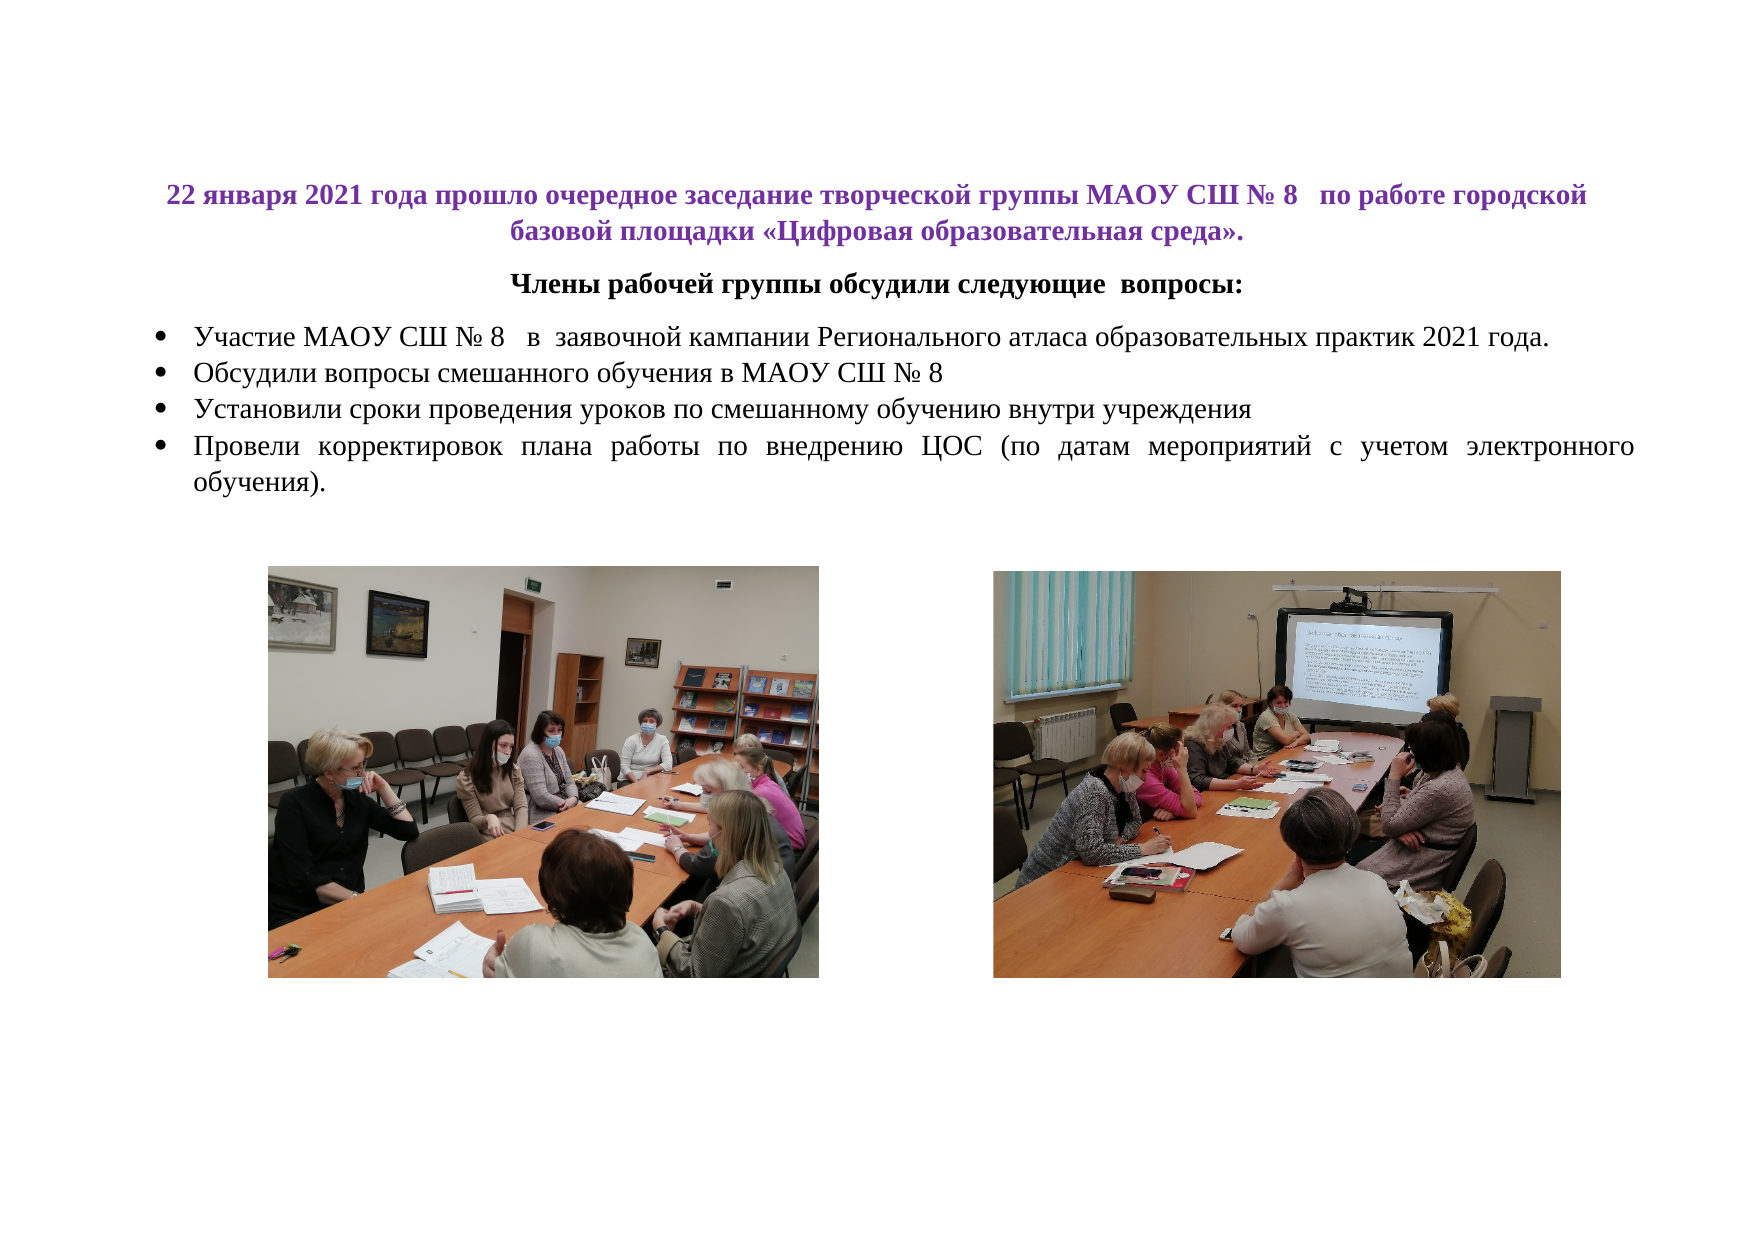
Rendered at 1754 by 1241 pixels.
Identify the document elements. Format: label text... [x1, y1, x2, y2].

picture [993, 571, 1561, 978]
picture [268, 566, 819, 978]
text 22 января 2021 года прошло очередное заседание творческой группы МАОУ СШ № 8 по работе городской базовой площадки «Цифровая образовательная среда». [118, 177, 1636, 247]
list Установили сроки проведения уроков по смешанному обучению внутри учреждения [156, 391, 1636, 425]
list Обсудили вопросы смешанного обучения в МАОУ СШ № 8 [156, 355, 1636, 389]
text Члены рабочей группы обсудили следующие вопросы: [118, 266, 1636, 300]
list Участие МАОУ СШ № 8 в заявочной кампании Регионального атласа образовательных практик 2021 года. [156, 319, 1636, 353]
list Провели корректировок плана работы по внедрению ЦОС (по датам мероприятий с учетом электронного обучения). [156, 428, 1636, 497]
